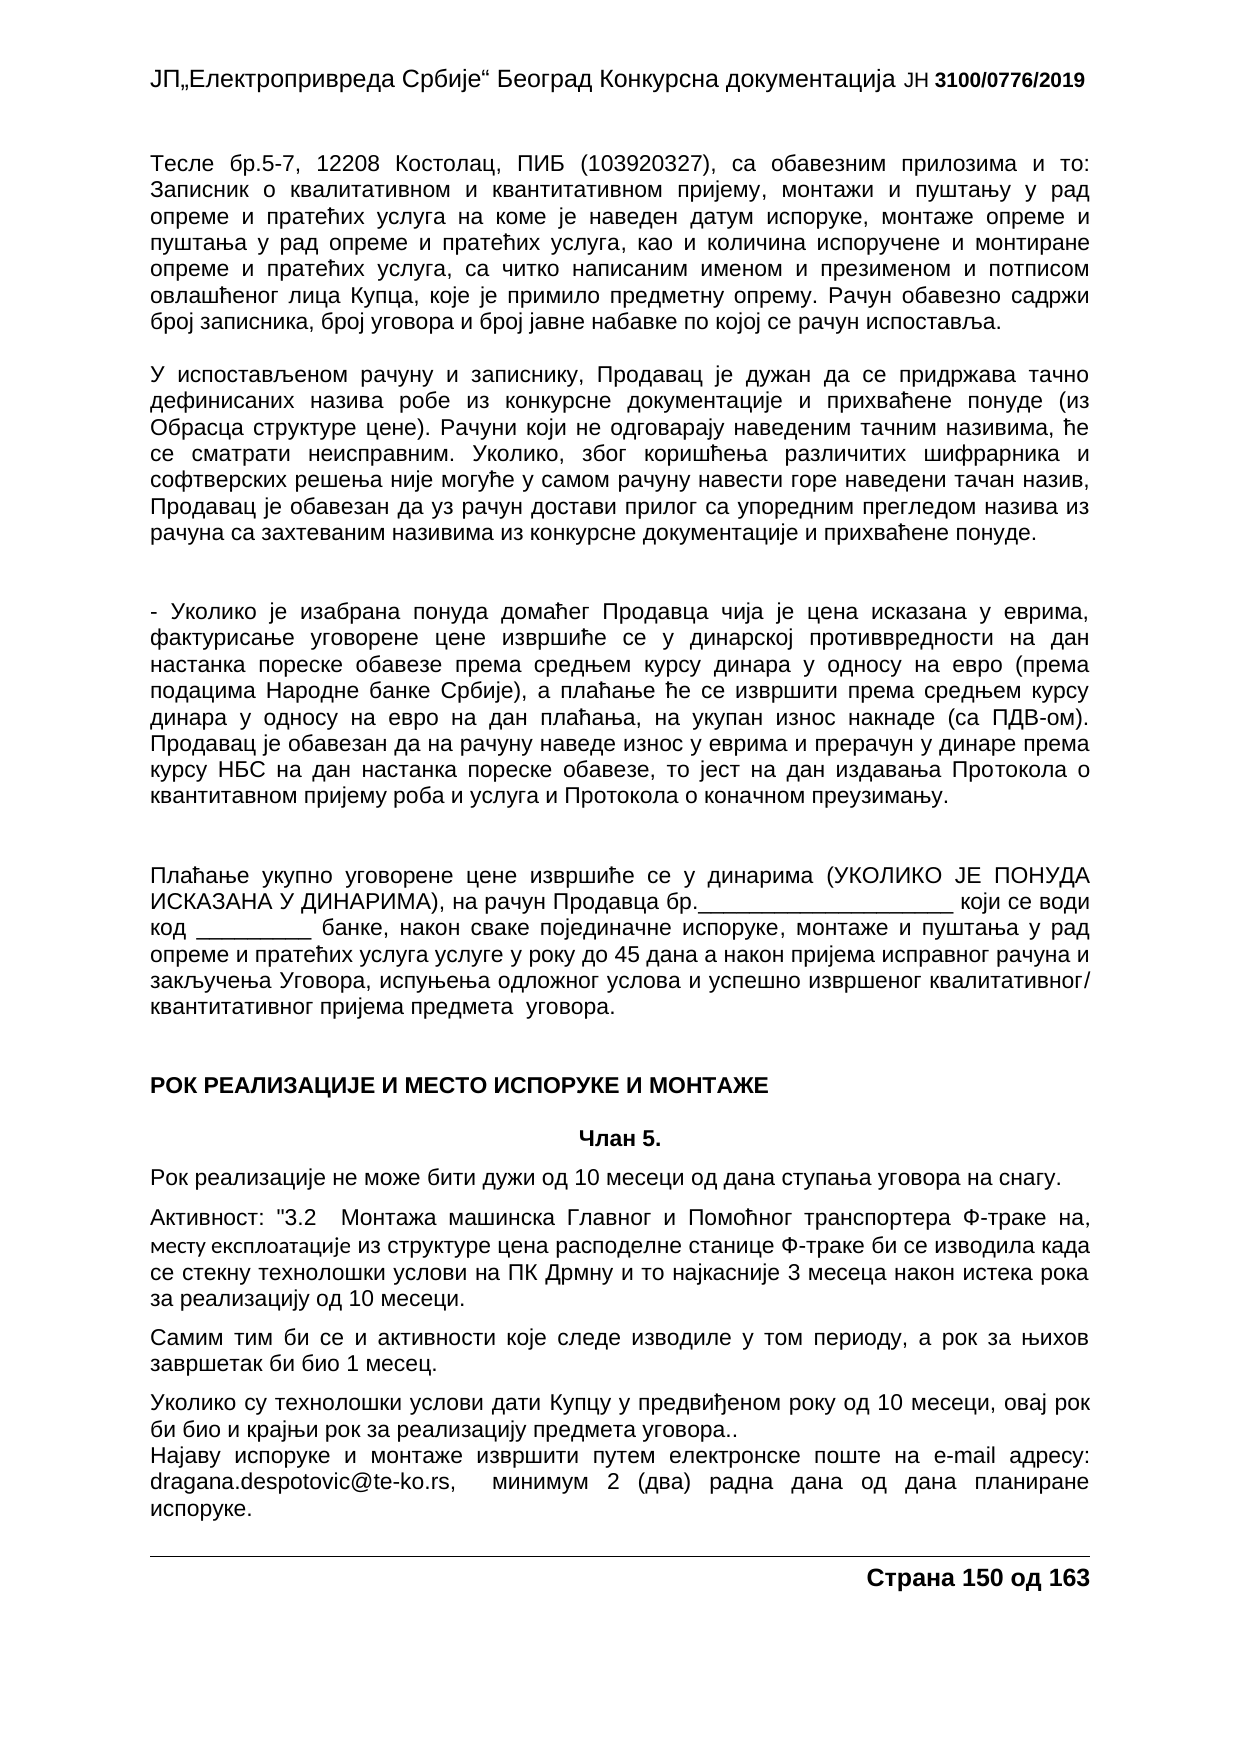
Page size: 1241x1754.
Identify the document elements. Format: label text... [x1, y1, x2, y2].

text - Уколико је изабрана понуда домаћег Продавца чија је цена исказана у еврима, фактурисање уговорене цене извршиће се у динарској противвредности на дан настанка пореске обавезе према средњем курсу динара у односу на евро (према подацима Народне банке Србије), а плаћање ће се извршити према средњем курсу динара у односу на евро на дан плаћања, на укупан износ накнаде (са ПДВ-ом). Продавац је обавезан да на рачуну наведе износ у еврима и прерачун у динаре према курсу НБС на дан настанка пореске обавезе, то јест на дан издавања Протокола о квантитавном пријему роба и услуга и Протокола о коначном преузимању. [150, 598, 1090, 809]
text Активност: "3.2 Монтажа машинска Главног и Помоћног транспортера Ф-траке на, месту експлоатације из структуре цена расподелне станице Ф-траке би се изводила када се стекну технолошки услови на ПК Дрмну и то најкасније 3 месеца након истека рока за реализацију од 10 месеци. [150, 1203, 1090, 1312]
text Најаву испоруке и монтаже извршити путем електронске поште на e-mail адресу: dragana.despotovic@te-ko.rs, минимум 2 (два) радна дана од дана планиране испоруке. [150, 1442, 1090, 1521]
text РОК РЕАЛИЗАЦИЈЕ И МЕСТО ИСПОРУКЕ И МОНТАЖЕ [150, 1072, 1090, 1099]
text Рок реализације не може бити дужи од 10 месеци од дана ступања уговора на снагу. [150, 1164, 1090, 1190]
text Самим тим би се и активности које следе изводиле у том периоду, а рок за њихов завршетак би био 1 месец. [150, 1324, 1090, 1377]
text Плаћање укупно уговорене цене извршиће се у динарима (УКОЛИКО ЈЕ ПОНУДА ИСКАЗАНА У ДИНАРИМА), на рачун Продавца бр.____________________ који се води код _________ банке, након сваке појединачне испоруке, монтаже и пуштања у рад опреме и пратећих услуга услуге у року до 45 дана а након пријема исправног рачуна и закључења Уговора, испуњења одложног услова и успешно извршеног квалитативног/ квантитативног пријема предмета уговора. [150, 862, 1090, 1020]
text У испостављеном рачуну и записнику, Продавац је дужан да се придржава тачно дефинисаних назива робе из конкурсне документације и прихваћене понуде (из Обрасца структуре цене). Рачуни који не одговарају наведеним тачним називима, ће се сматрати неисправним. Уколико, због коришћења различитих шифрарника и софтверских решења није могуће у самом рачуну навести горе наведени тачан назив, Продавац је обавезан да уз рачун достави прилог са упоредним прегледом назива из рачуна са захтеваним називима из конкурсне документације и прихваћене понуде. [150, 361, 1090, 545]
text Члан 5. [150, 1125, 1090, 1151]
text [150, 150, 1090, 334]
text Уколико су технолошки услови дати Купцу у предвиђеном року од 10 месеци, овај рок би био и крајњи рок за реализацију предмета уговора.. [150, 1389, 1090, 1442]
